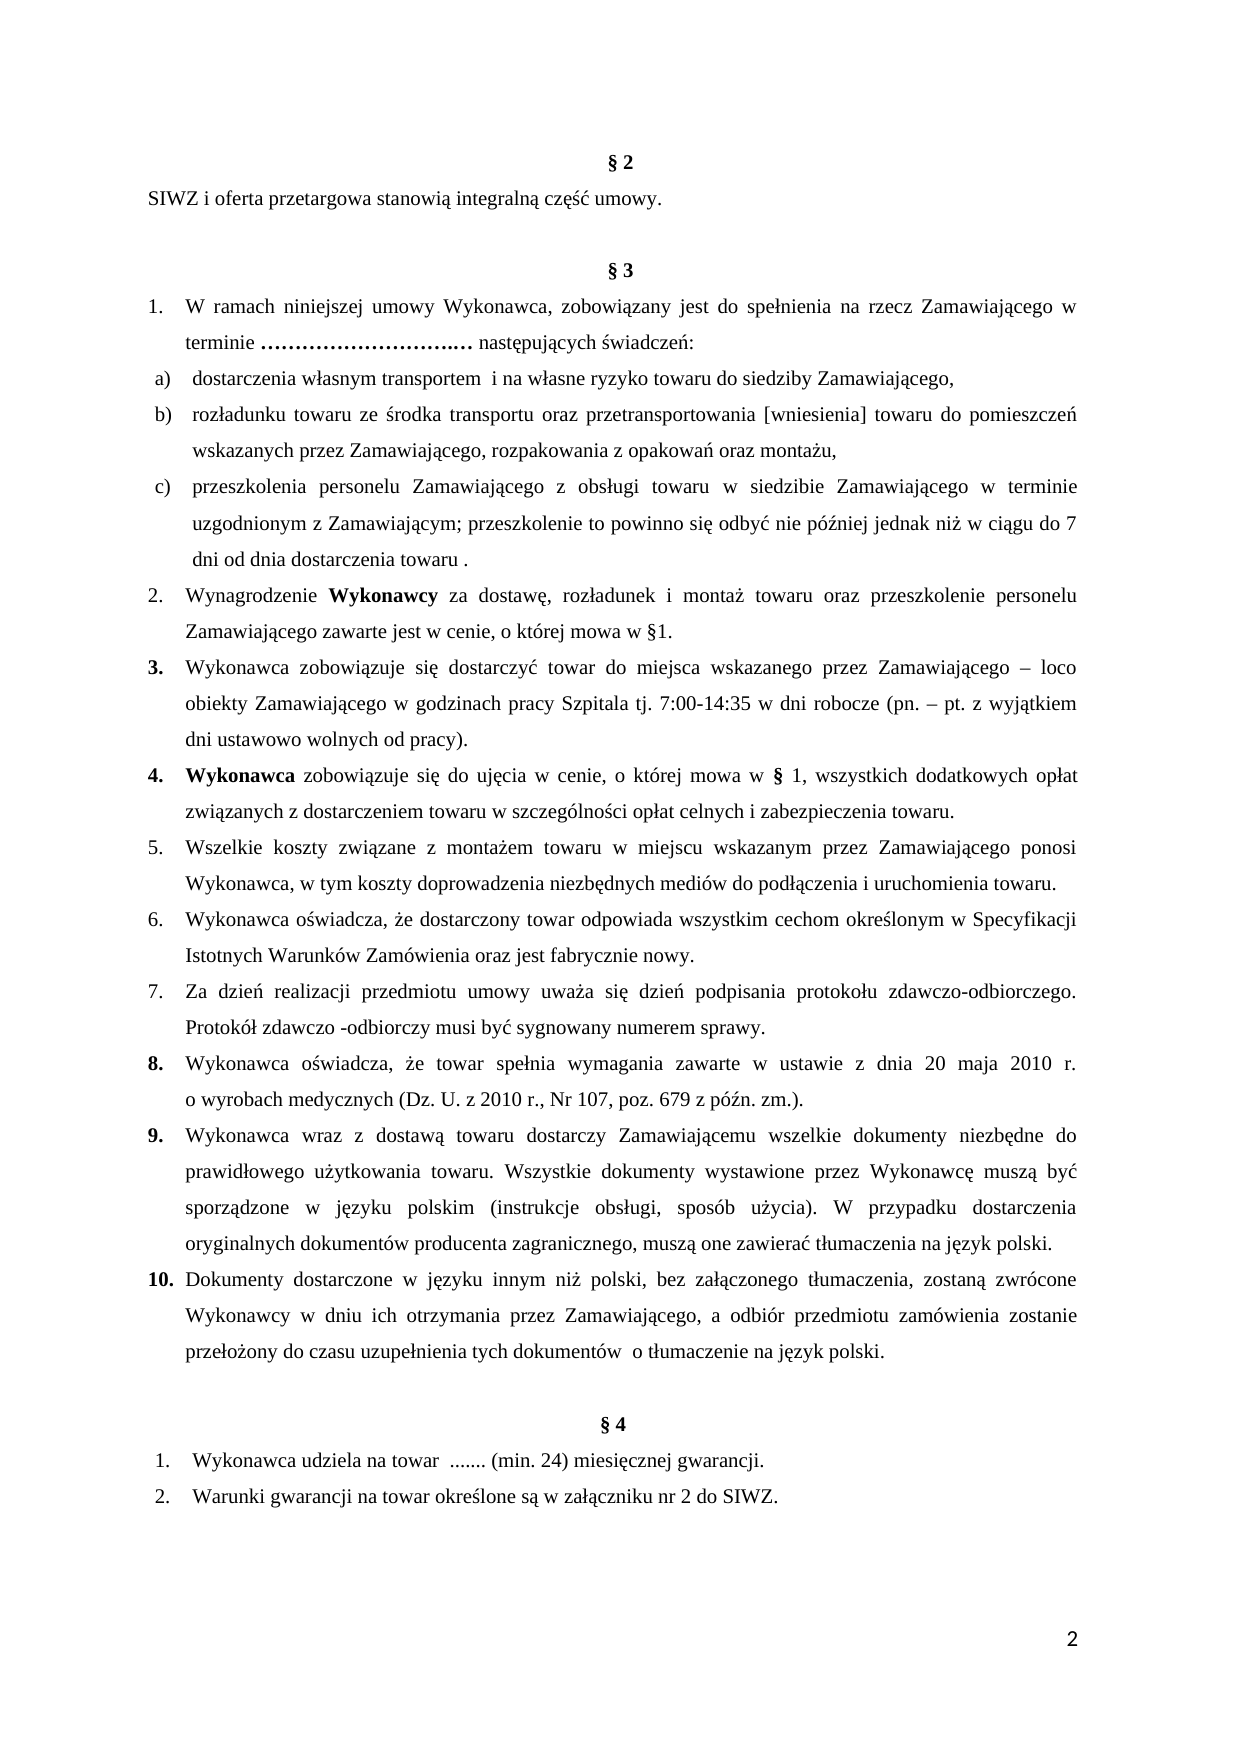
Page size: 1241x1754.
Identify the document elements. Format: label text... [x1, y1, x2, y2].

list Wszelkie koszty związane z montażem towaru w miejscu wskazanym przez Zamawiającego ponosi Wykonawca, w tym koszty doprowadzenia niezbędnych mediów do podłączenia i uruchomienia towaru. [148, 835, 1078, 895]
text SIWZ i oferta przetargowa stanowią integralną część umowy. [148, 186, 1078, 210]
list Wykonawca udziela na towar ....... (min. 24) miesięcznej gwarancji. [154, 1447, 1078, 1472]
list rozładunku towaru ze środka transportu oraz przetransportowania [wniesienia] towaru do pomieszczeń wskazanych przez Zamawiającego, rozpakowania z opakowań oraz montażu, [154, 402, 1078, 462]
text § 3 [162, 258, 1078, 282]
text § 4 [148, 1411, 1078, 1436]
list Wynagrodzenie Wykonawcy za dostawę, rozładunek i montaż towaru oraz przeszkolenie personelu Zamawiającego zawarte jest w cenie, o której mowa w §1. [148, 582, 1078, 643]
list Za dzień realizacji przedmiotu umowy uważa się dzień podpisania protokołu zdawczo-odbiorczego. Protokół zdawczo -odbiorczy musi być sygnowany numerem sprawy. [148, 979, 1078, 1039]
list Wykonawca zobowiązuje się dostarczyć towar do miejsca wskazanego przez Zamawiającego – loco obiekty Zamawiającego w godzinach pracy Szpitala tj. 7:00-14:35 w dni robocze (pn. – pt. z wyjątkiem dni ustawowo wolnych od pracy). [148, 654, 1078, 751]
list W ramach niniejszej umowy Wykonawca, zobowiązany jest do spełnienia na rzecz Zamawiającego w terminie ……………………….… następujących świadczeń: [148, 294, 1078, 354]
list Wykonawca wraz z dostawą towaru dostarczy Zamawiającemu wszelkie dokumenty niezbędne do prawidłowego użytkowania towaru. Wszystkie dokumenty wystawione przez Wykonawcę muszą być sporządzone w języku polskim (instrukcje obsługi, sposób użycia). W przypadku dostarczenia oryginalnych dokumentów producenta zagranicznego, muszą one zawierać tłumaczenia na język polski. [148, 1123, 1078, 1255]
list Warunki gwarancji na towar określone są w załączniku nr 2 do SIWZ. [154, 1483, 1078, 1508]
list Dokumenty dostarczone w języku innym niż polski, bez załączonego tłumaczenia, zostaną zwrócone Wykonawcy w dniu ich otrzymania przez Zamawiającego, a odbiór przedmiotu zamówienia zostanie przełożony do czasu uzupełnienia tych dokumentów o tłumaczenie na język polski. [148, 1267, 1078, 1363]
list Wykonawca oświadcza, że dostarczony towar odpowiada wszystkim cechom określonym w Specyfikacji Istotnych Warunków Zamówienia oraz jest fabrycznie nowy. [148, 907, 1078, 967]
list Wykonawca oświadcza, że towar spełnia wymagania zawarte w ustawie z dnia 20 maja 2010 r. o wyrobach medycznych (Dz. U. z 2010 r., Nr 107, poz. 679 z późn. zm.). [148, 1051, 1078, 1111]
list Wykonawca zobowiązuje się do ujęcia w cenie, o której mowa w § 1, wszystkich dodatkowych opłat związanych z dostarczeniem towaru w szczególności opłat celnych i zabezpieczenia towaru. [148, 763, 1078, 823]
text § 2 [162, 150, 1078, 174]
list dostarczenia własnym transportem i na własne ryzyko towaru do siedziby Zamawiającego, [154, 366, 1078, 390]
list przeszkolenia personelu Zamawiającego z obsługi towaru w siedzibie Zamawiającego w terminie uzgodnionym z Zamawiającym; przeszkolenie to powinno się odbyć nie później jednak niż w ciągu do 7 dni od dnia dostarczenia towaru . [154, 474, 1078, 571]
